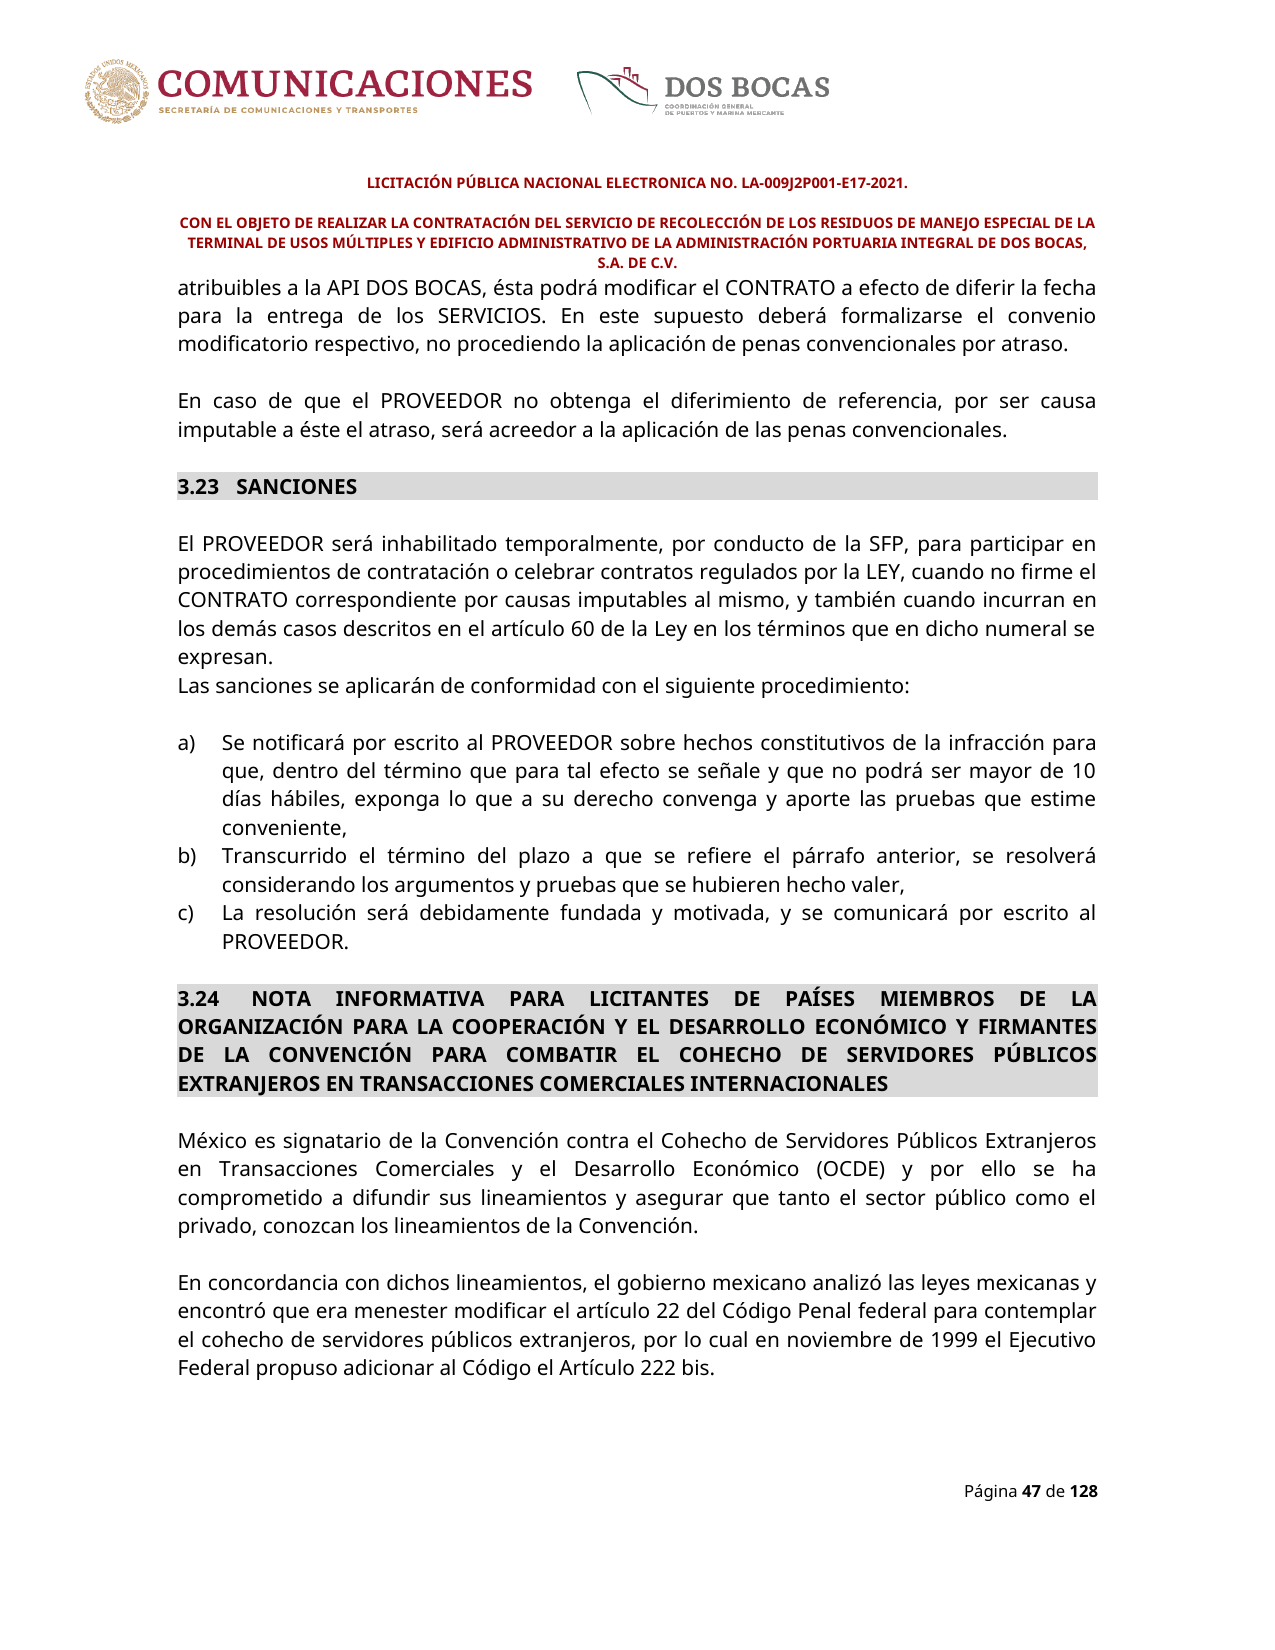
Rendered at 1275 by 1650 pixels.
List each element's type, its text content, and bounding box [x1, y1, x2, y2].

picture [577, 67, 829, 115]
text Las sanciones se aplicarán de conformidad con el siguiente procedimiento: [177, 671, 1098, 699]
text En concordancia con dichos lineamientos, el gobierno mexicano analizó las leyes mexicanas y encontró que era menester modificar el artículo 22 del Código Penal federal para contemplar el cohecho de servidores públicos extranjeros, por lo cual en noviembre de 1999 el Ejecutivo Federal propuso adicionar al Código el Artículo 222 bis. [177, 1268, 1098, 1382]
text México es signatario de la Convención contra el Cohecho de Servidores Públicos Extranjeros en Transacciones Comerciales y el Desarrollo Económico (OCDE) y por ello se ha comprometido a difundir sus lineamientos y asegurar que tanto el sector público como el privado, conozcan los lineamientos de la Convención. [177, 1126, 1098, 1239]
text En caso de que el PROVEEDOR no obtenga el diferimiento de referencia, por ser causa imputable a éste el atraso, será acreedor a la aplicación de las penas convencionales. [177, 386, 1098, 443]
list La resolución será debidamente fundada y motivada, y se comunicará por escrito al PROVEEDOR. [177, 898, 1098, 955]
list Se notificará por escrito al PROVEEDOR sobre hechos constitutivos de la infracción para que, dentro del término que para tal efecto se señale y que no podrá ser mayor de 10 días hábiles, exponga lo que a su derecho convenga y aporte las pruebas que estime conveniente, [177, 728, 1098, 841]
list Transcurrido el término del plazo a que se refiere el párrafo anterior, se resolverá considerando los argumentos y pruebas que se hubieren hecho valer, [177, 841, 1098, 898]
text 3.23 SANCIONES [177, 472, 1098, 500]
picture [80, 51, 536, 134]
text El PROVEEDOR será inhabilitado temporalmente, por conducto de la SFP, para participar en procedimientos de contratación o celebrar contratos regulados por la LEY, cuando no firme el CONTRATO correspondiente por causas imputables al mismo, y también cuando incurran en los demás casos descritos en el artículo 60 de la Ley en los términos que en dicho numeral se expresan. [177, 529, 1098, 671]
text 3.24 NOTA INFORMATIVA PARA LICITANTES DE PAÍSES MIEMBROS DE LA ORGANIZACIÓN PARA LA COOPERACIÓN Y EL DESARROLLO ECONÓMICO Y FIRMANTES DE LA CONVENCIÓN PARA COMBATIR EL COHECHO DE SERVIDORES PÚBLICOS EXTRANJEROS EN TRANSACCIONES COMERCIALES INTERNACIONALES [177, 984, 1098, 1097]
